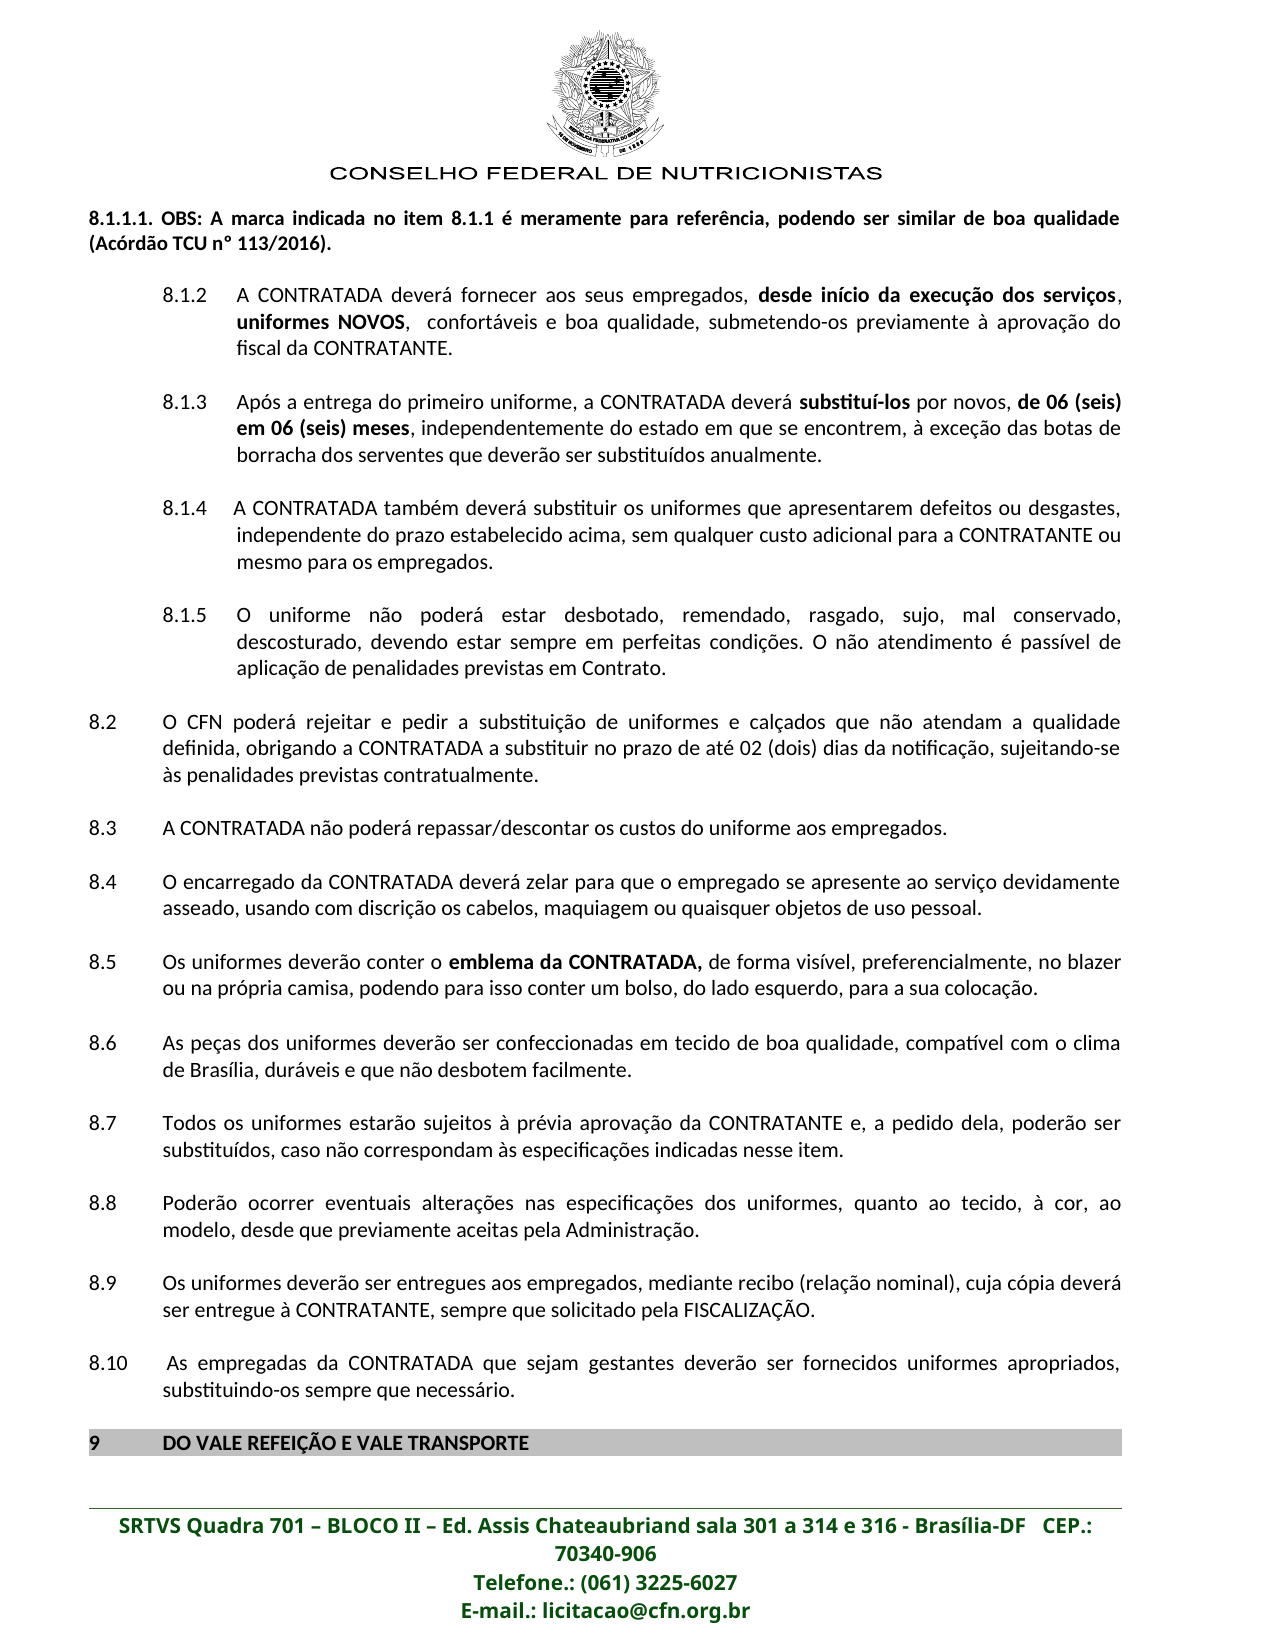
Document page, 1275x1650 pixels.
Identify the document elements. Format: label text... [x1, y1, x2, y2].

text 8.2 O CFN poderá rejeitar e pedir a substituição de uniformes e calçados que não atendam a qualidade definida, obrigando a CONTRATADA a substituir no prazo de até 02 (dois) dias da notificação, sujeitando-se às penalidades previstas contratualmente. [89, 708, 1122, 788]
text 8.1.4 A CONTRATADA também deverá substituir os uniformes que apresentarem defeitos ou desgastes, independente do prazo estabelecido acima, sem qualquer custo adicional para a CONTRATANTE ou mesmo para os empregados. [162, 494, 1122, 574]
text 8.4 O encarregado da CONTRATADA deverá zelar para que o empregado se apresente ao serviço devidamente asseado, usando com discrição os cabelos, maquiagem ou quaisquer objetos de uso pessoal. [89, 868, 1122, 921]
text 8.10 As empregadas da CONTRATADA que sejam gestantes deverão ser fornecidos uniformes apropriados, substituindo-os sempre que necessário. [89, 1349, 1122, 1403]
text 8.1.3 Após a entrega do primeiro uniforme, a CONTRATADA deverá substituí-los por novos, de 06 (seis) em 06 (seis) meses, independentemente do estado em que se encontrem, à exceção das botas de borracha dos serventes que deverão ser substituídos anualmente. [162, 388, 1122, 468]
text 8.1.5 O uniforme não poderá estar desbotado, remendado, rasgado, sujo, mal conservado, descosturado, devendo estar sempre em perfeitas condições. O não atendimento é passível de aplicação de penalidades previstas em Contrato. [162, 601, 1122, 681]
text 8.1.2 A CONTRATADA deverá fornecer aos seus empregados, desde início da execução dos serviços, uniformes NOVOS, confortáveis e boa qualidade, submetendo-os previamente à aprovação do fiscal da CONTRATANTE. [162, 281, 1122, 361]
text 8.8 Poderão ocorrer eventuais alterações nas especificações dos uniformes, quanto ao tecido, à cor, ao modelo, desde que previamente aceitas pela Administração. [89, 1189, 1122, 1243]
text 8.3 A CONTRATADA não poderá repassar/descontar os custos do uniforme aos empregados. [89, 814, 1122, 841]
text 8.1.1.1. OBS: A marca indicada no item 8.1.1 é meramente para referência, podendo ser similar de boa qualidade (Acórdão TCU nº 113/2016). [89, 205, 1122, 256]
text 9 DO VALE REFEIÇÃO E VALE TRANSPORTE [89, 1429, 1122, 1456]
text 8.7 Todos os uniformes estarão sujeitos à prévia aprovação da CONTRATANTE e, a pedido dela, poderão ser substituídos, caso não correspondam às especificações indicadas nesse item. [89, 1109, 1122, 1163]
text 8.9 Os uniformes deverão ser entregues aos empregados, mediante recibo (relação nominal), cuja cópia deverá ser entregue à CONTRATANTE, sempre que solicitado pela FISCALIZAÇÃO. [89, 1269, 1122, 1323]
text 8.6 As peças dos uniformes deverão ser confeccionadas em tecido de boa qualidade, compatível com o clima de Brasília, duráveis e que não desbotem facilmente. [74, 1029, 1122, 1083]
text 8.5 Os uniformes deverão conter o emblema da Contratada, de forma visível, preferencialmente, no blazer ou na própria camisa, podendo para isso conter um bolso, do lado esquerdo, para a sua colocação. [89, 948, 1122, 1001]
